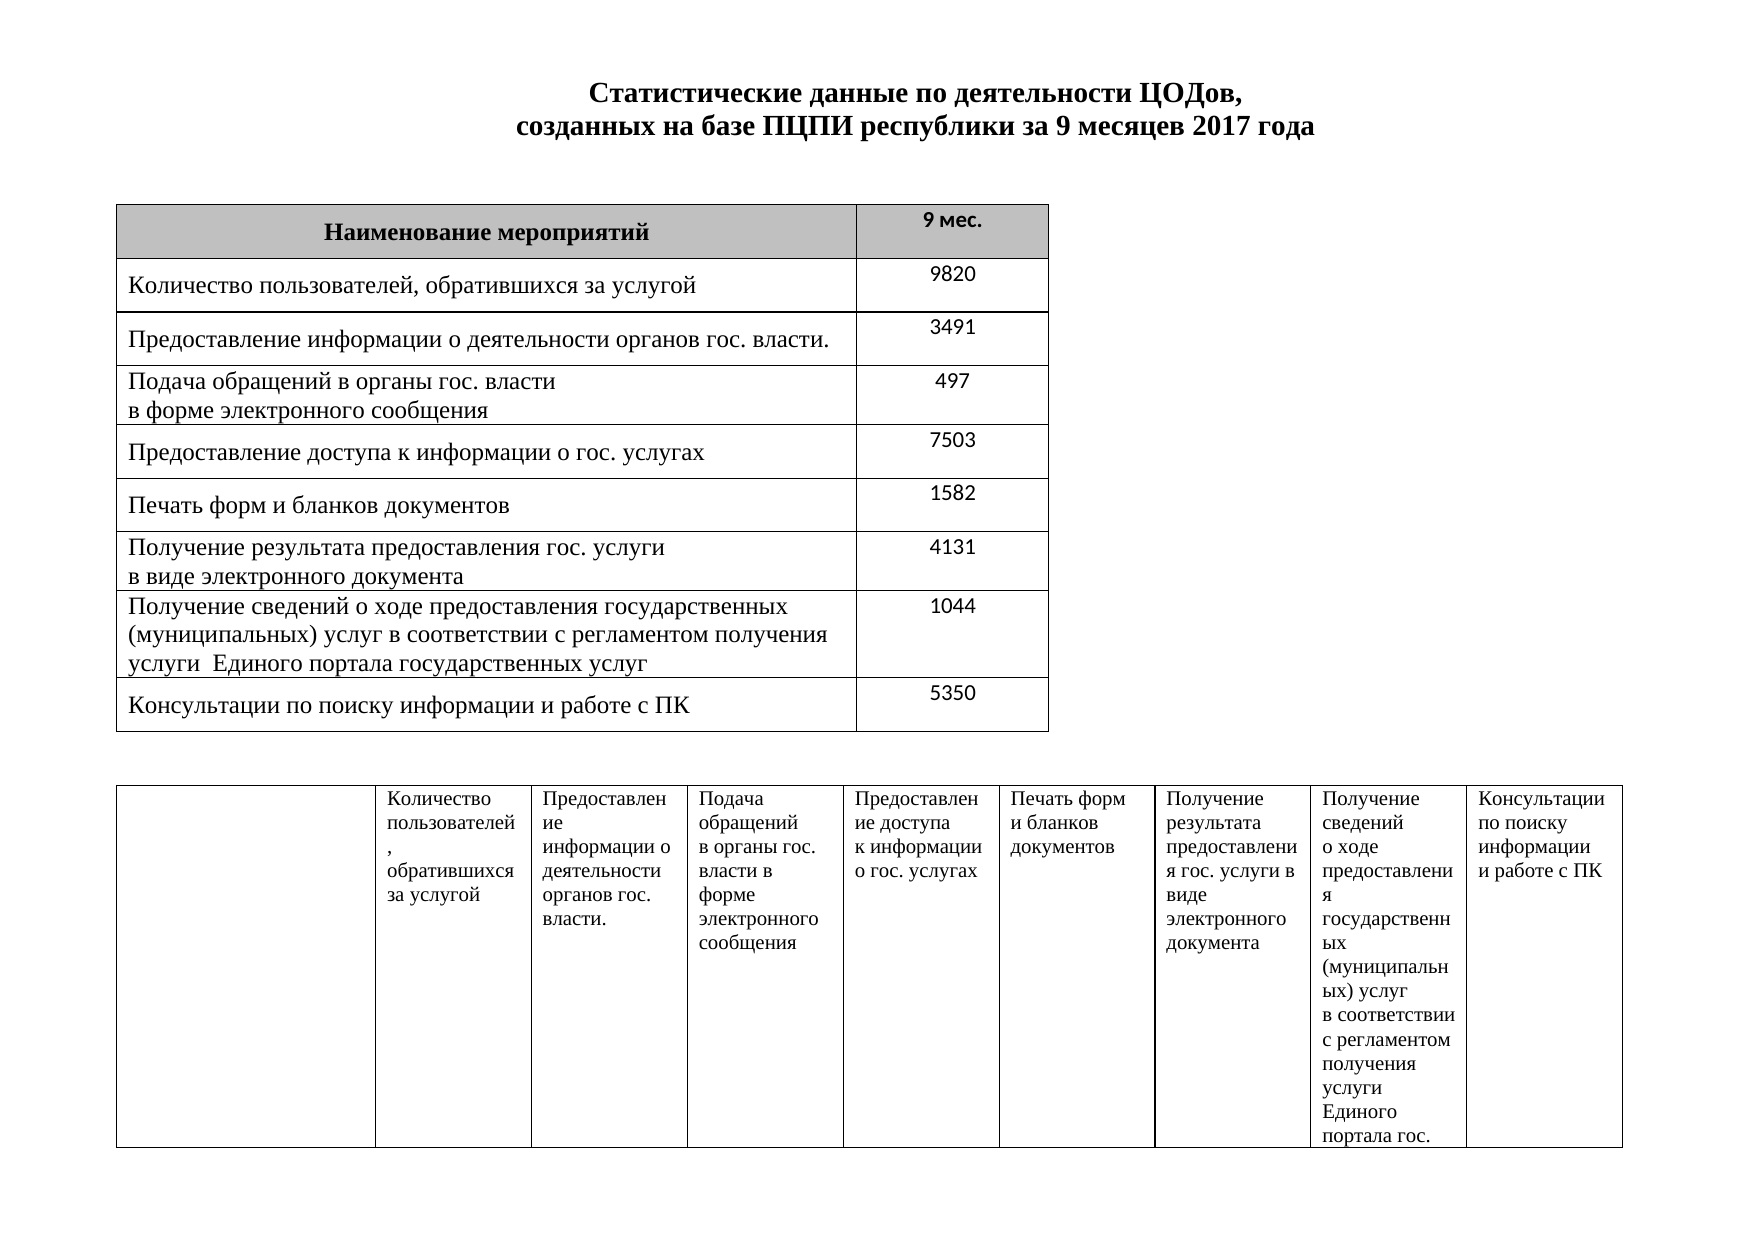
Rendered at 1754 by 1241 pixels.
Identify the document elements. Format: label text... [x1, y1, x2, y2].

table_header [688, 786, 843, 1147]
text Статистические данные по деятельности ЦОДов, [207, 75, 1624, 108]
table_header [376, 786, 531, 1147]
table_cell 5350 [857, 678, 1048, 731]
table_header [1156, 786, 1310, 1147]
table_cell Получение результата предоставления гос. услуги в виде электронного документа [117, 532, 856, 590]
table_cell Получение сведений о ходе предоставления государственных (муниципальных) услуг в соответствии с регламентом получения услуги Единого портала государственных услуг [117, 591, 856, 677]
table_header Наименование мероприятий [117, 205, 856, 258]
table_cell 9820 [857, 259, 1048, 311]
table_cell Консультации по поиску информации и работе с ПК [117, 678, 856, 731]
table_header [844, 786, 999, 1147]
table_cell Предоставление доступа к информации о гос. услугах [117, 425, 856, 477]
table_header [1467, 786, 1622, 1147]
table_cell 1582 [857, 479, 1048, 531]
table_header 9 мес. [857, 205, 1048, 258]
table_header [532, 786, 687, 1147]
table_cell 497 [857, 366, 1048, 424]
text созданных на базе ПЦПИ республики за 9 месяцев 2017 года [207, 108, 1624, 142]
table_cell Подача обращений в органы гос. власти в форме электронного сообщения [117, 366, 856, 424]
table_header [1000, 786, 1154, 1147]
table_cell 7503 [857, 425, 1048, 477]
table_cell 3491 [857, 313, 1048, 365]
table_cell Предоставление информации о деятельности органов гос. власти. [117, 313, 856, 365]
table_cell Печать форм и бланков документов [117, 479, 856, 531]
table_cell 1044 [857, 591, 1048, 677]
table_cell Количество пользователей, обратившихся за услугой [117, 259, 856, 311]
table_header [1311, 786, 1466, 1147]
table_cell 4131 [857, 532, 1048, 590]
table_header [117, 786, 375, 1147]
